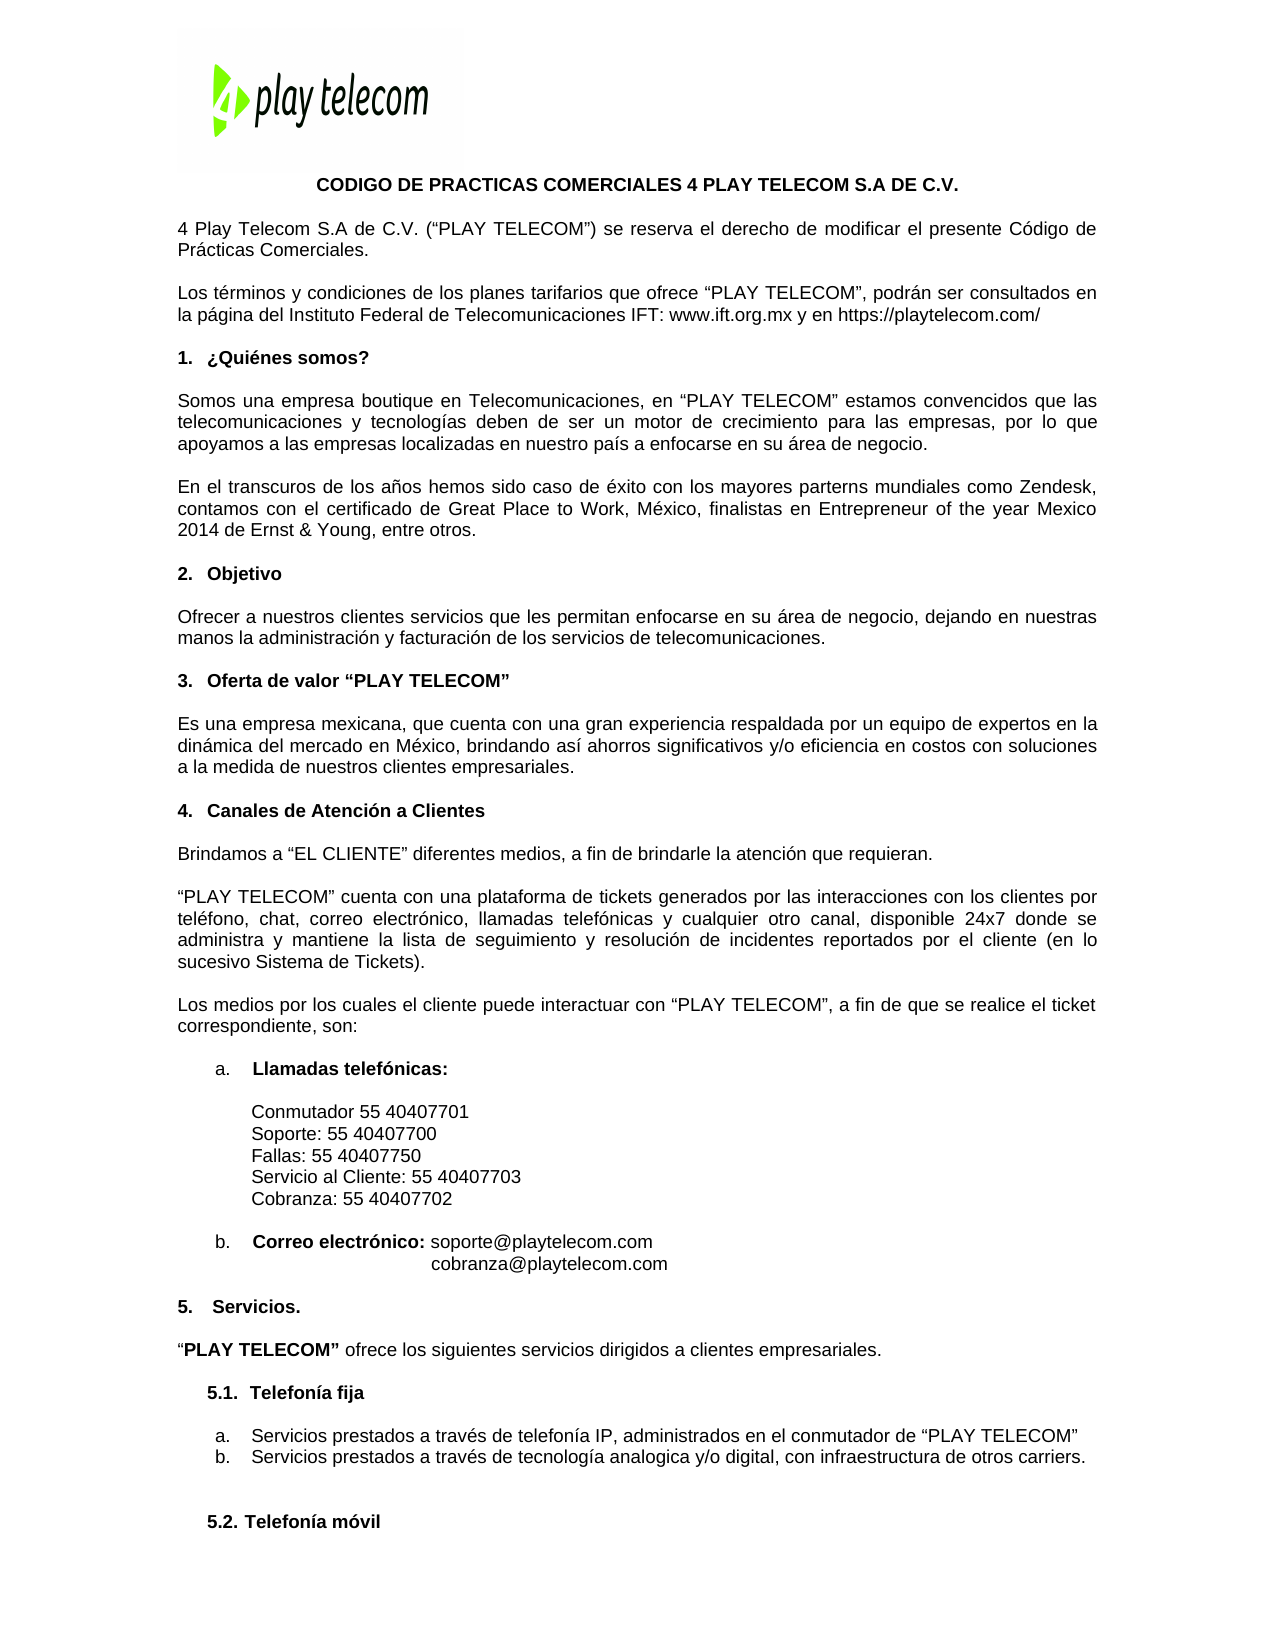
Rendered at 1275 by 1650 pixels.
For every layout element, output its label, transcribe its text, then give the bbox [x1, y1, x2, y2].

list Telefonía fija [207, 1382, 1098, 1403]
list Telefonía móvil [207, 1511, 1098, 1533]
list Servicios prestados a través de tecnología analogica y/o digital, con infraestructura de otros carriers. [177, 1446, 1098, 1468]
text Soporte: 55 40407700 [251, 1123, 1071, 1144]
text Es una empresa mexicana, que cuenta con una gran experiencia respaldada por un equipo de expertos en la dinámica del mercado en México, brindando así ahorros significativos y/o eficiencia en costos con soluciones a la medida de nuestros clientes empresariales. [177, 713, 1098, 778]
list Canales de Atención a Clientes [177, 799, 1098, 821]
text Conmutador 55 40407701 [251, 1101, 1071, 1123]
text Servicio al Cliente: 55 40407703 [251, 1166, 1071, 1188]
text Los medios por los cuales el cliente puede interactuar con “PLAY TELECOM”, a fin de que se realice el ticket correspondiente, son: [177, 993, 1098, 1037]
text “PLAY TELECOM” cuenta con una plataforma de tickets generados por las interacciones con los clientes por teléfono, chat, correo electrónico, llamadas telefónicas y cualquier otro canal, disponible 24x7 donde se administra y mantiene la lista de seguimiento y resolución de incidentes reportados por el cliente (en lo sucesivo Sistema de Tickets). [177, 886, 1098, 972]
text CODIGO DE PRACTICAS COMERCIALES 4 PLAY TELECOM S.A DE C.V. [177, 174, 1098, 196]
list Llamadas telefónicas: [215, 1058, 1098, 1080]
picture [177, 28, 464, 173]
text Cobranza: 55 40407702 [251, 1188, 1071, 1209]
list Servicios. [177, 1295, 1098, 1317]
text Somos una empresa boutique en Telecomunicaciones, en “PLAY TELECOM” estamos convencidos que las telecomunicaciones y tecnologías deben de ser un motor de crecimiento para las empresas, por lo que apoyamos a las empresas localizadas en nuestro país a enfocarse en su área de negocio. [177, 390, 1098, 454]
text 4 Play Telecom S.A de C.V. (“PLAY TELECOM”) se reserva el derecho de modificar el presente Código de Prácticas Comerciales. [177, 217, 1098, 260]
list Servicios prestados a través de telefonía IP, administrados en el conmutador de “PLAY TELECOM” [177, 1425, 1098, 1446]
text Brindamos a “EL CLIENTE” diferentes medios, a fin de brindarle la atención que requieran. [177, 843, 1098, 864]
list Oferta de valor “PLAY TELECOM” [177, 670, 1098, 692]
list Objetivo [177, 562, 1098, 584]
text En el transcuros de los años hemos sido caso de éxito con los mayores parterns mundiales como Zendesk, contamos con el certificado de Great Place to Work, México, finalistas en Entrepreneur of the year Mexico 2014 de Ernst & Young, entre otros. [177, 476, 1098, 541]
list ¿Quiénes somos? [177, 347, 1098, 368]
text “PLAY TELECOM” ofrece los siguientes servicios dirigidos a clientes empresariales. [177, 1338, 1098, 1360]
text Los términos y condiciones de los planes tarifarios que ofrece “PLAY TELECOM”, podrán ser consultados en la página del Instituto Federal de Telecomunicaciones IFT: www.ift.org.mx y en https://playtelecom.com/ [177, 282, 1098, 325]
text Ofrecer a nuestros clientes servicios que les permitan enfocarse en su área de negocio, dejando en nuestras manos la administración y facturación de los servicios de telecomunicaciones. [177, 605, 1098, 648]
text Fallas: 55 40407750 [251, 1144, 1071, 1166]
list Correo electrónico: soporte@playtelecom.com [215, 1231, 1098, 1252]
text cobranza@playtelecom.com [400, 1252, 1098, 1274]
